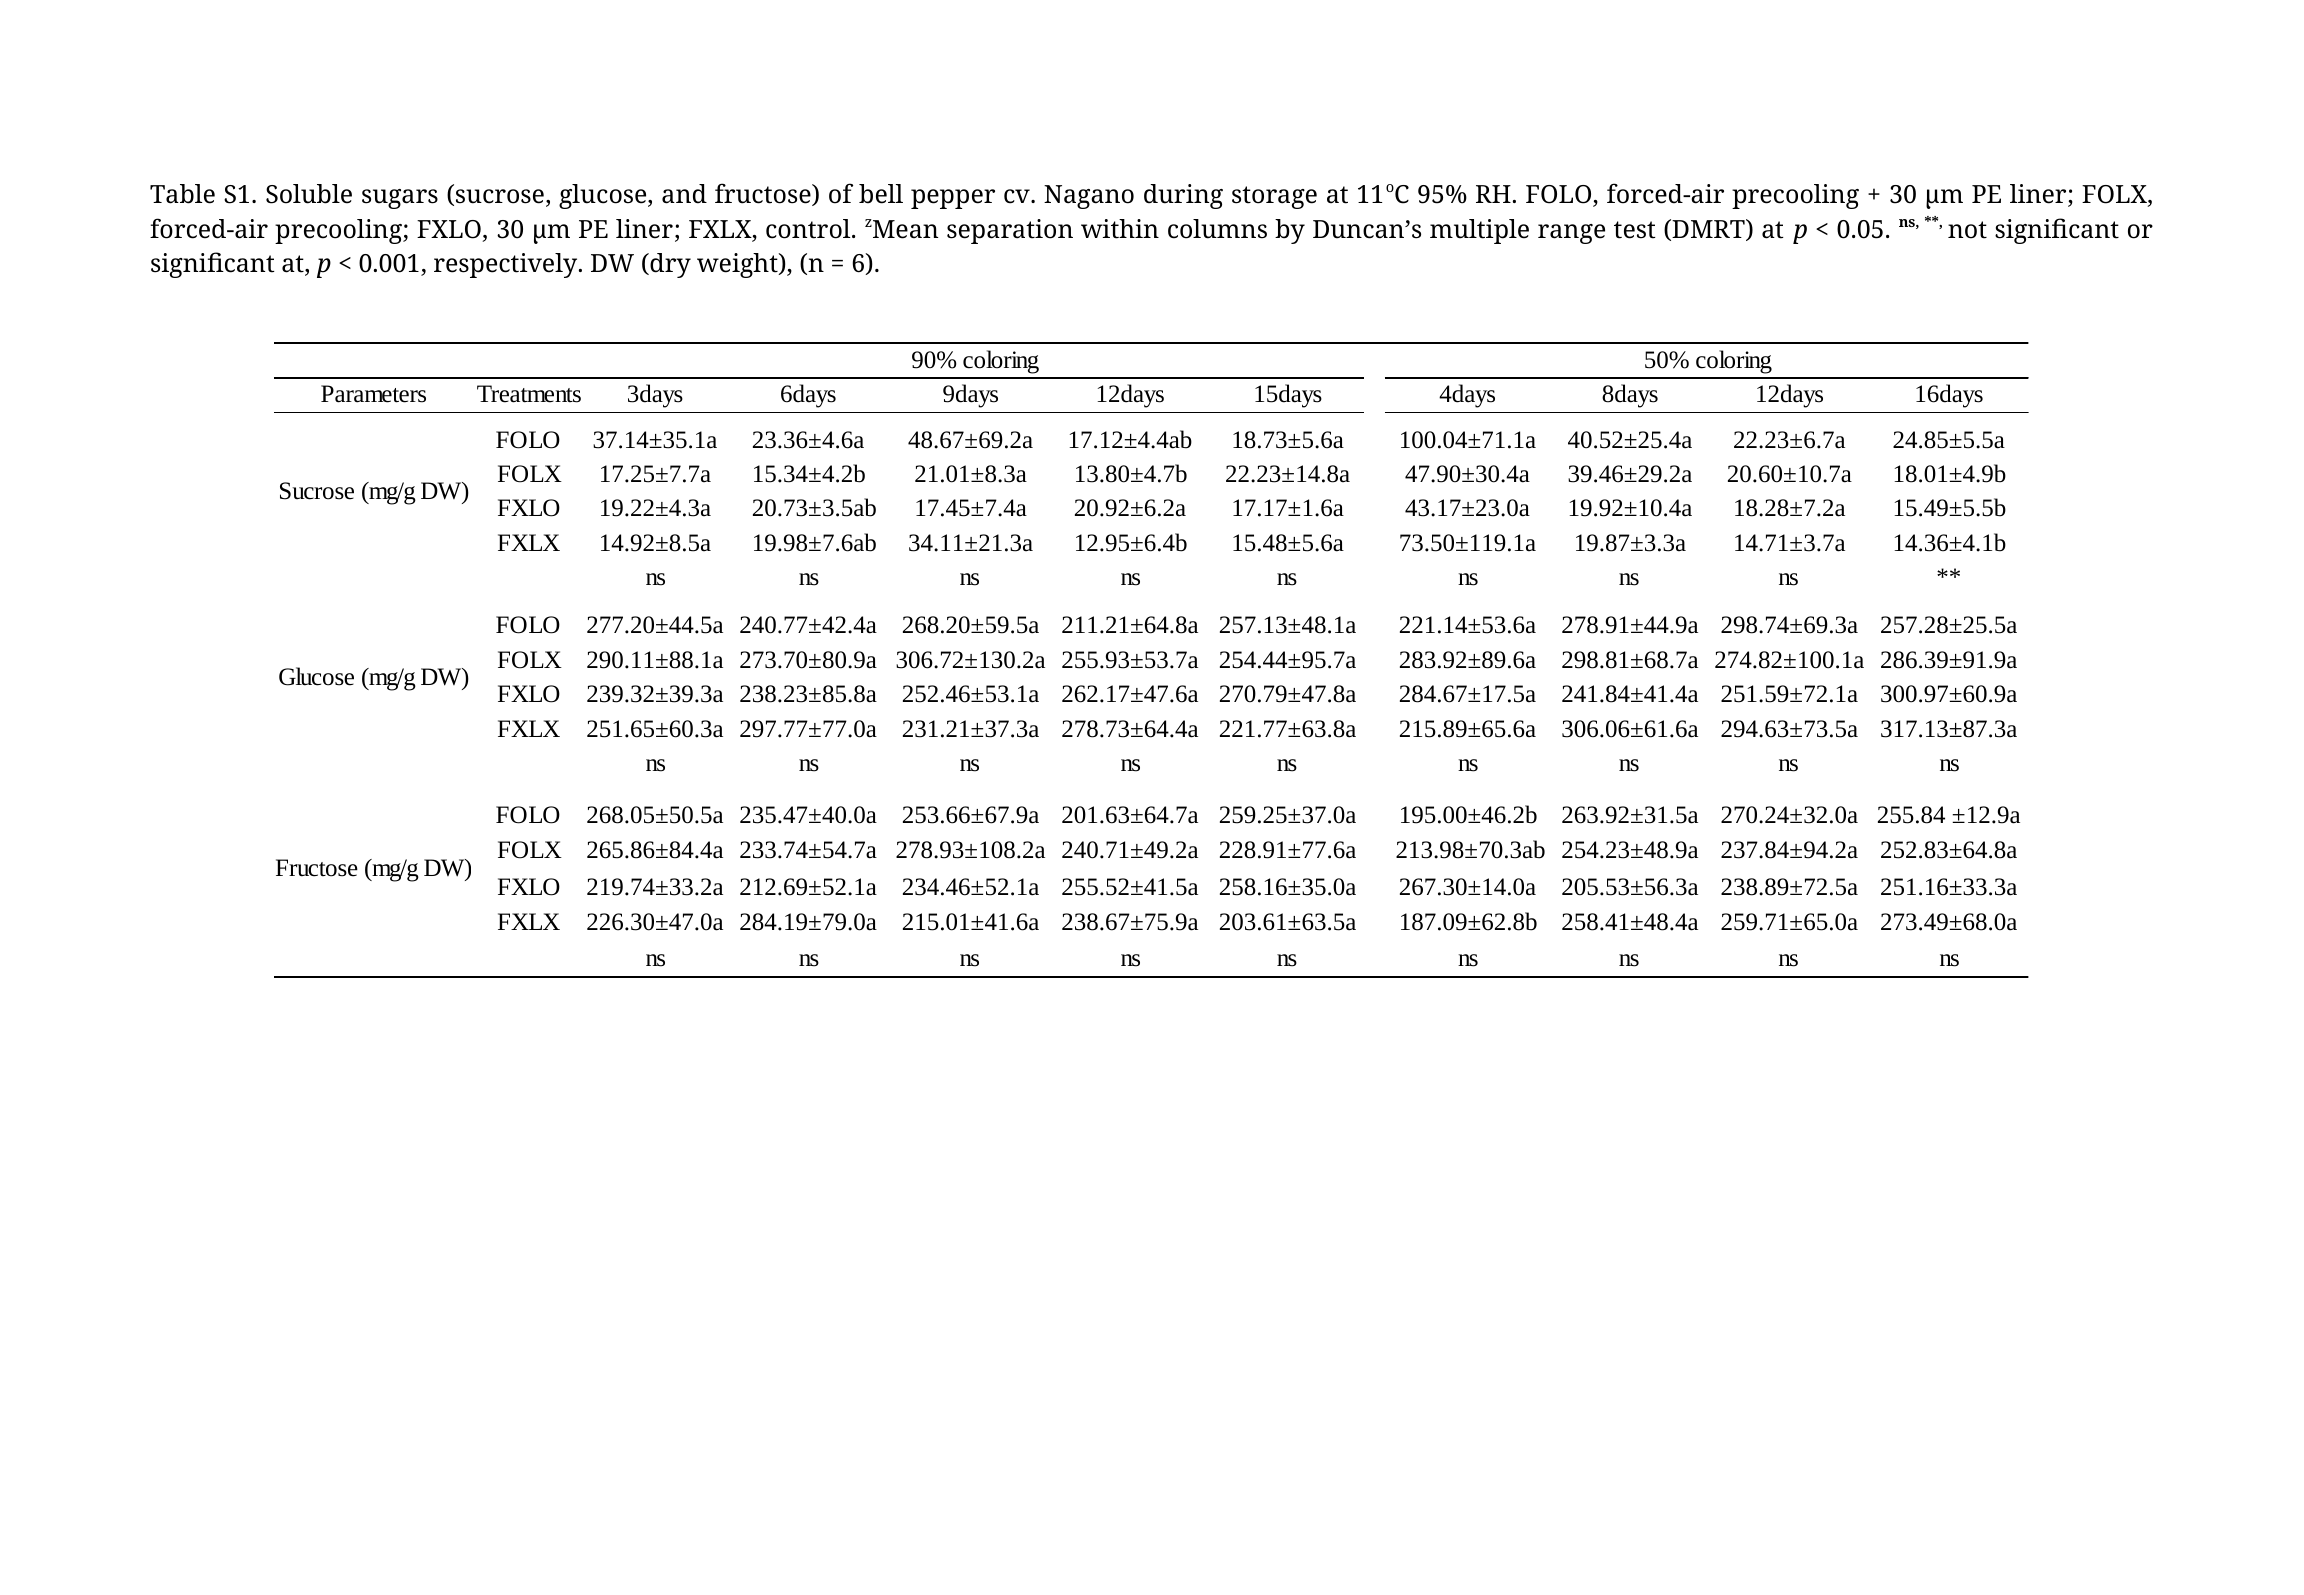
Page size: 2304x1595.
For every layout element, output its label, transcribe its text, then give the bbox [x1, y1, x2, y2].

text Table S1. Soluble sugars (sucrose, glucose, and fructose) of bell pepper cv. Nagano during storage at 11oC 95% RH. FOLO, forced-air precooling + 30 μm PE liner; FOLX, forced-air precooling; FXLO, 30 μm PE liner; FXLX, control. zMean separation within columns by Duncan’s multiple range test (DMRT) at p < 0.05. ns, **, not significant or significant at, p < 0.001, respectively. DW (dry weight), (n = 6). [150, 177, 2153, 279]
